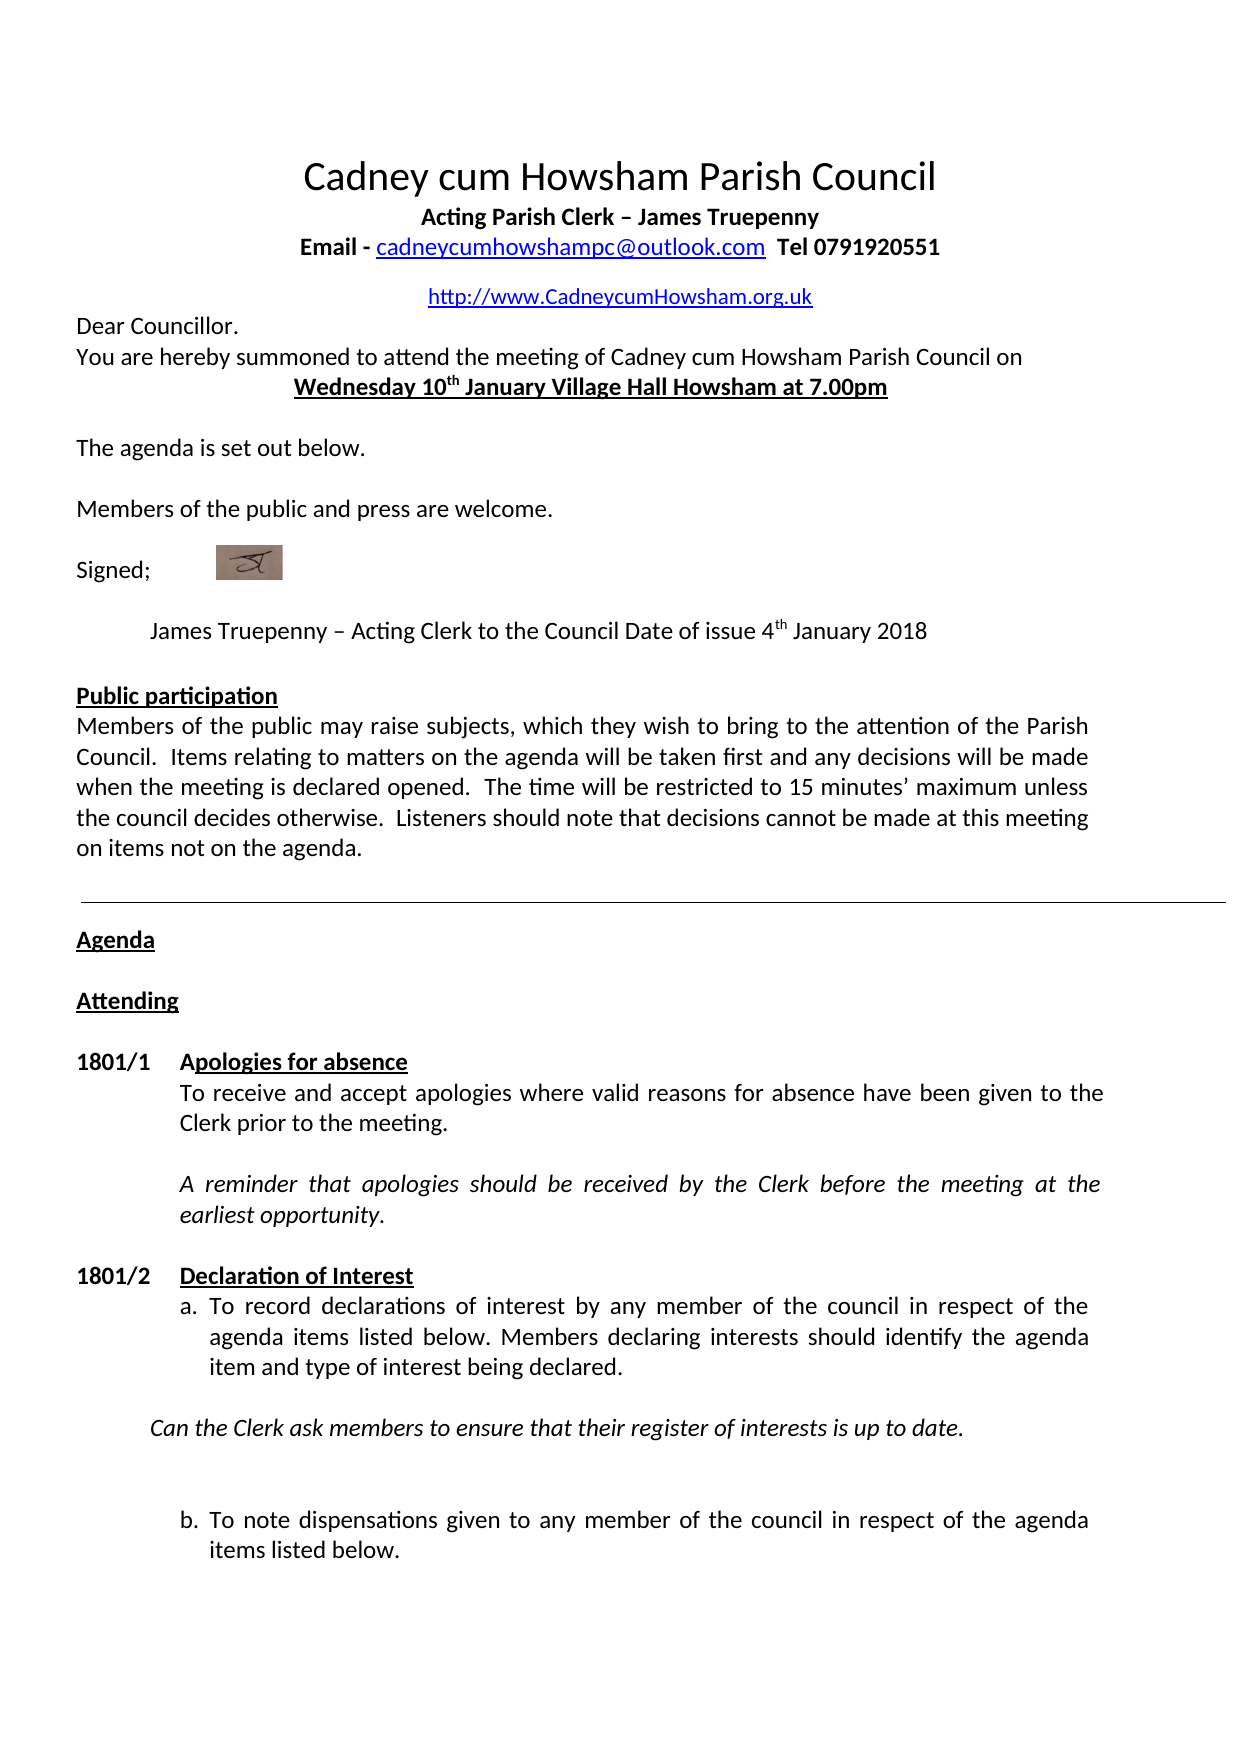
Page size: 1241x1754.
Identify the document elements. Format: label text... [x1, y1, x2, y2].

text 1801/1 Apologies for absence [76, 1046, 1105, 1077]
text Cadney cum Howsham Parish Council [150, 150, 1090, 201]
list Can the Clerk ask members to ensure that their register of interests is up to date. [150, 1412, 1090, 1443]
text Acting Parish Clerk – James Truepenny [150, 201, 1090, 231]
text Dear Councillor. [76, 310, 1090, 341]
text 1801/2 Declaration of Interest [76, 1260, 1105, 1290]
text Attending [76, 985, 1090, 1016]
text Members of the public and press are welcome. [76, 493, 1090, 524]
text You are hereby summoned to attend the meeting of Cadney cum Howsham Parish Council on [76, 341, 1090, 371]
text A reminder that apologies should be received by the Clerk before the meeting at the earliest opportunity. [179, 1168, 1105, 1229]
text The agenda is set out below. [76, 432, 1090, 463]
text Wednesday 10th January Village Hall Howsham at 7.00pm [76, 371, 1105, 402]
list To note dispensations given to any member of the council in respect of the agenda items listed below. [179, 1504, 1090, 1565]
text To receive and accept apologies where valid reasons for absence have been given to the Clerk prior to the meeting. [179, 1077, 1105, 1138]
picture [216, 545, 283, 580]
list To record declarations of interest by any member of the council in respect of the agenda items listed below. Members declaring interests should identify the agenda item and type of interest being declared. [179, 1290, 1090, 1382]
text Signed; [76, 554, 1090, 585]
text Members of the public may raise subjects, which they wish to bring to the attention of the Parish Council. Items relating to matters on the agenda will be taken first and any decisions will be made when the meeting is declared opened. The time will be restricted to 15 minutes’ maximum unless the council decides otherwise. Listeners should note that decisions cannot be made at this meeting on items not on the agenda. [76, 711, 1090, 863]
text Agenda [76, 924, 1090, 955]
text James Truepenny – Acting Clerk to the Council Date of issue 4th January 2018 [150, 615, 1090, 646]
text http://www.CadneycumHowsham.org.uk [150, 282, 1090, 310]
text Email - cadneycumhowshampc@outlook.com Tel 0791920551 [150, 231, 1090, 262]
text Public participation [76, 680, 1090, 711]
